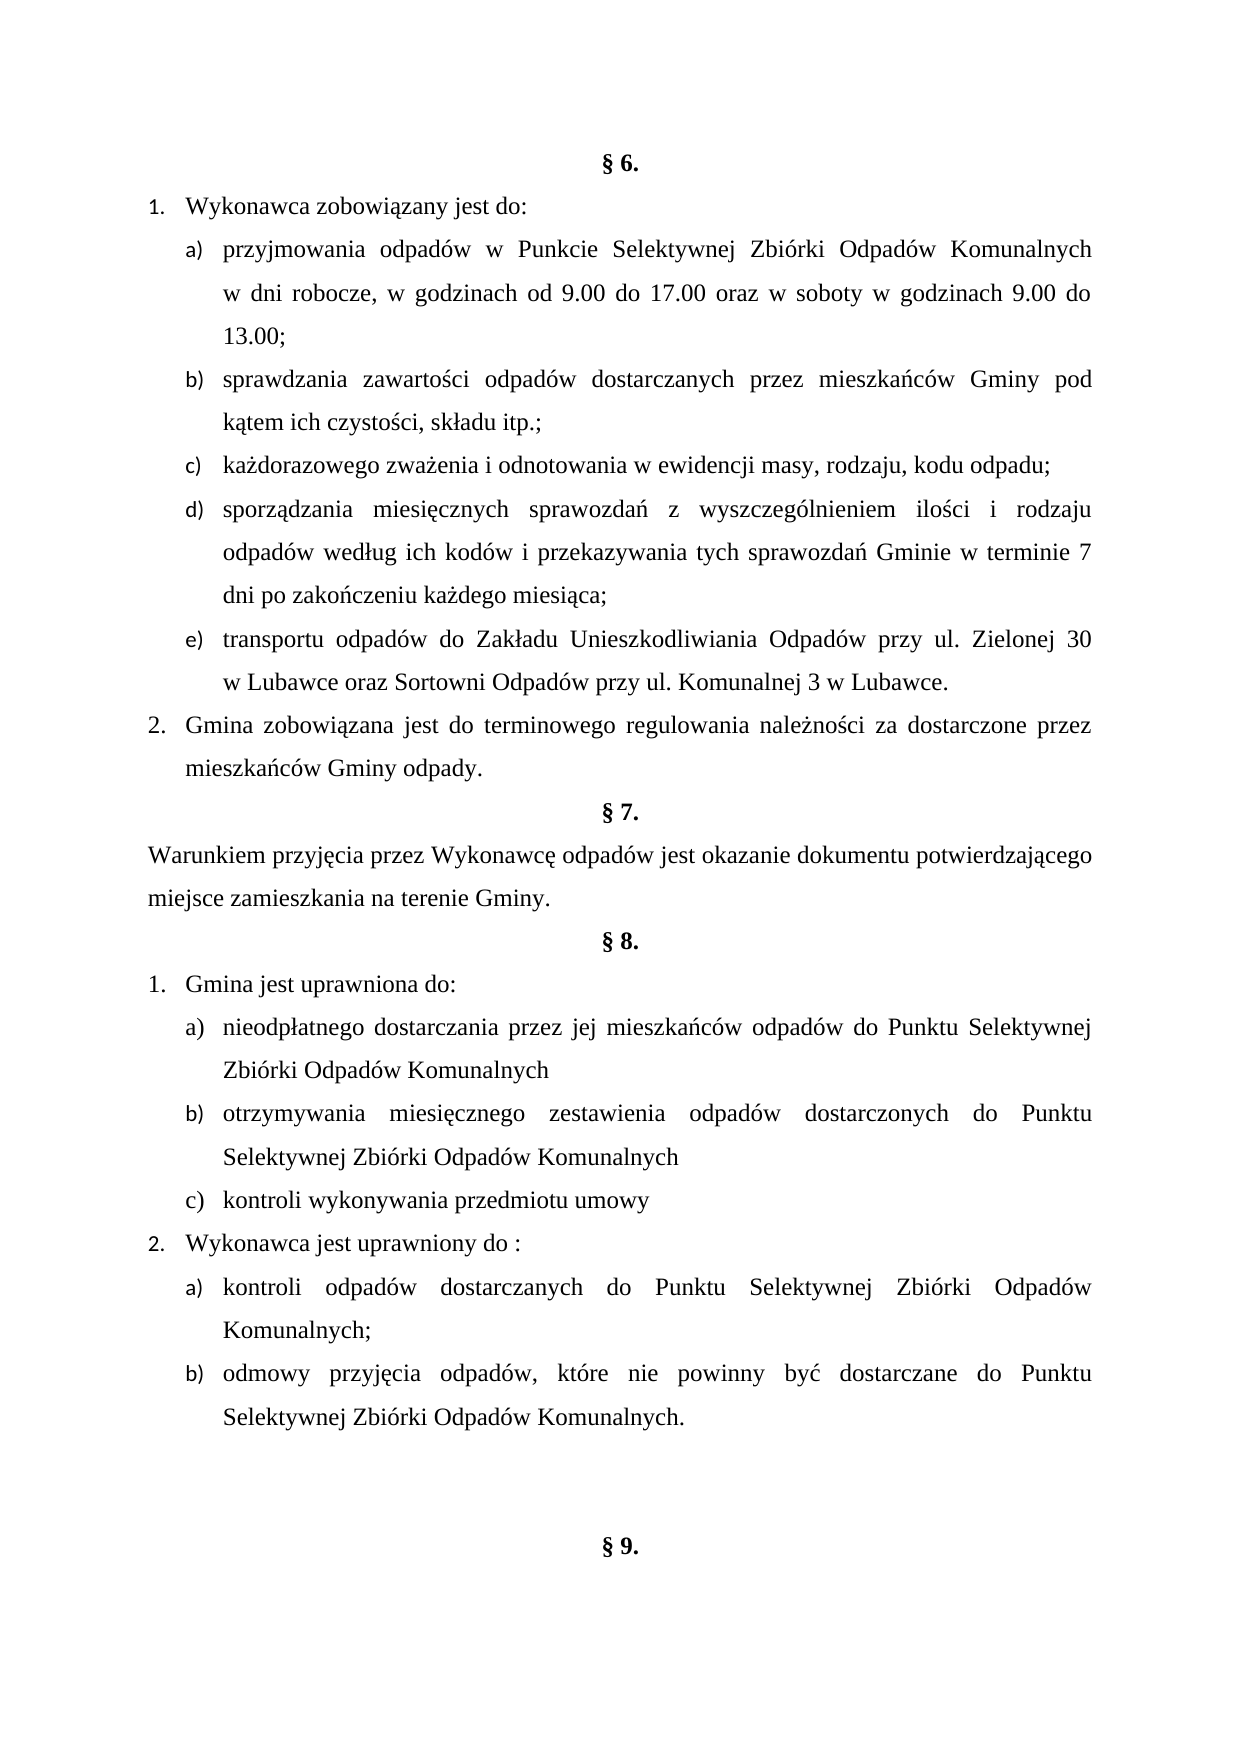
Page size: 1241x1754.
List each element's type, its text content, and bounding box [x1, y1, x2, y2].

list transportu odpadów do Zakładu Unieszkodliwiania Odpadów przy ul. Zielonej 30 w Lubawce oraz Sortowni Odpadów przy ul. Komunalnej 3 w Lubawce. [185, 624, 1093, 696]
list przyjmowania odpadów w Punkcie Selektywnej Zbiórki Odpadów Komunalnych w dni robocze, w godzinach od 9.00 do 17.00 oraz w soboty w godzinach 9.00 do 13.00; [185, 234, 1093, 349]
list Wykonawca zobowiązany jest do: [148, 191, 1093, 220]
list sprawdzania zawartości odpadów dostarczanych przez mieszkańców Gminy pod kątem ich czystości, składu itp.; [185, 364, 1093, 436]
text Warunkiem przyjęcia przez Wykonawcę odpadów jest okazanie dokumentu potwierdzającego miejsce zamieszkania na terenie Gminy. [148, 840, 1093, 912]
list każdorazowego zważenia i odnotowania w ewidencji masy, rodzaju, kodu odpadu; [185, 451, 1093, 479]
list nieodpłatnego dostarczania przez jej mieszkańców odpadów do Punktu Selektywnej Zbiórki Odpadów Komunalnych [185, 1012, 1093, 1084]
text § 6. [148, 148, 1093, 176]
list Gmina jest uprawniona do: [148, 969, 1093, 998]
list sporządzania miesięcznych sprawozdań z wyszczególnieniem ilości i rodzaju odpadów według ich kodów i przekazywania tych sprawozdań Gminie w terminie 7 dni po zakończeniu każdego miesiąca; [185, 494, 1093, 609]
list Wykonawca jest uprawniony do : [148, 1228, 1093, 1257]
list kontroli odpadów dostarczanych do Punktu Selektywnej Zbiórki Odpadów Komunalnych; [185, 1272, 1093, 1344]
list odmowy przyjęcia odpadów, które nie powinny być dostarczane do Punktu Selektywnej Zbiórki Odpadów Komunalnych. [185, 1358, 1093, 1430]
text § 7. [148, 797, 1093, 825]
list otrzymywania miesięcznego zestawienia odpadów dostarczonych do Punktu Selektywnej Zbiórki Odpadów Komunalnych [185, 1098, 1093, 1171]
list kontroli wykonywania przedmiotu umowy [185, 1185, 1093, 1214]
text § 9. [148, 1531, 1093, 1560]
list Gmina zobowiązana jest do terminowego regulowania należności za dostarczone przez mieszkańców Gminy odpady. [148, 710, 1093, 782]
text § 8. [148, 926, 1093, 955]
